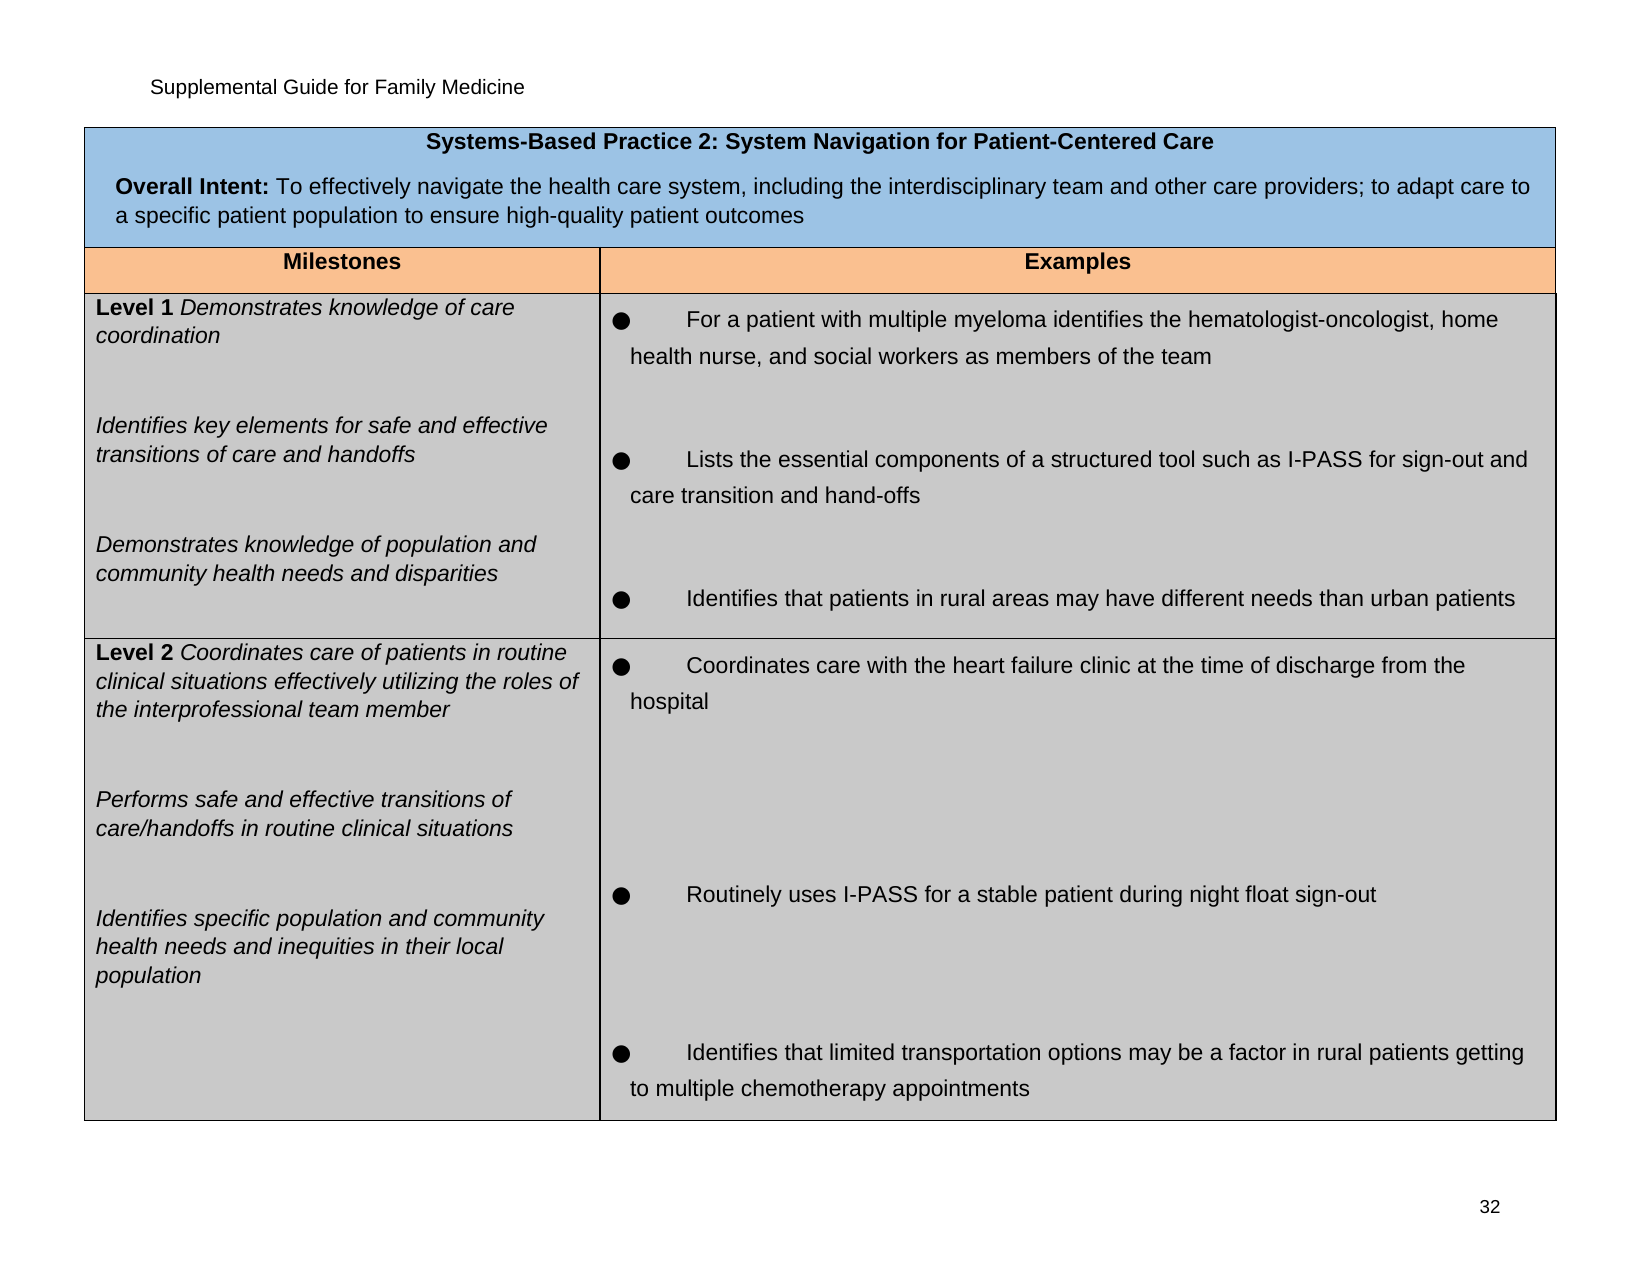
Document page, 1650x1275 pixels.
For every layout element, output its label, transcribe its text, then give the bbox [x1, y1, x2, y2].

table_cell For a patient with multiple myeloma identifies the hematologist-oncologist, home health nurse, and social workers as members of the team Lists the essential components of a structured tool such as I-PASS for sign-out and care transition and hand-offs Identifies that patients in rural areas may have different needs than urban patients [601, 294, 1555, 638]
table_cell Level 1 Demonstrates knowledge of care coordination Identifies key elements for safe and effective transitions of care and handoffs Demonstrates knowledge of population and community health needs and disparities [85, 294, 599, 638]
table_cell Milestones [85, 248, 599, 293]
table_cell Level 2 Coordinates care of patients in routine clinical situations effectively utilizing the roles of the interprofessional team member Performs safe and effective transitions of care/handoffs in routine clinical situations Identifies specific population and community health needs and inequities in their local population [85, 639, 599, 1120]
table_header Systems-Based Practice 2: System Navigation for Patient-Centered Care Overall Intent: To effectively navigate the health care system, including the interdisciplinary team and other care providers; to adapt care to a specific patient population to ensure high-quality patient outcomes [85, 128, 1555, 247]
table_cell Examples [601, 248, 1555, 293]
table_cell Coordinates care with the heart failure clinic at the time of discharge from the hospital Routinely uses I-PASS for a stable patient during night float sign-out Identifies that limited transportation options may be a factor in rural patients getting to multiple chemotherapy appointments [601, 639, 1555, 1120]
